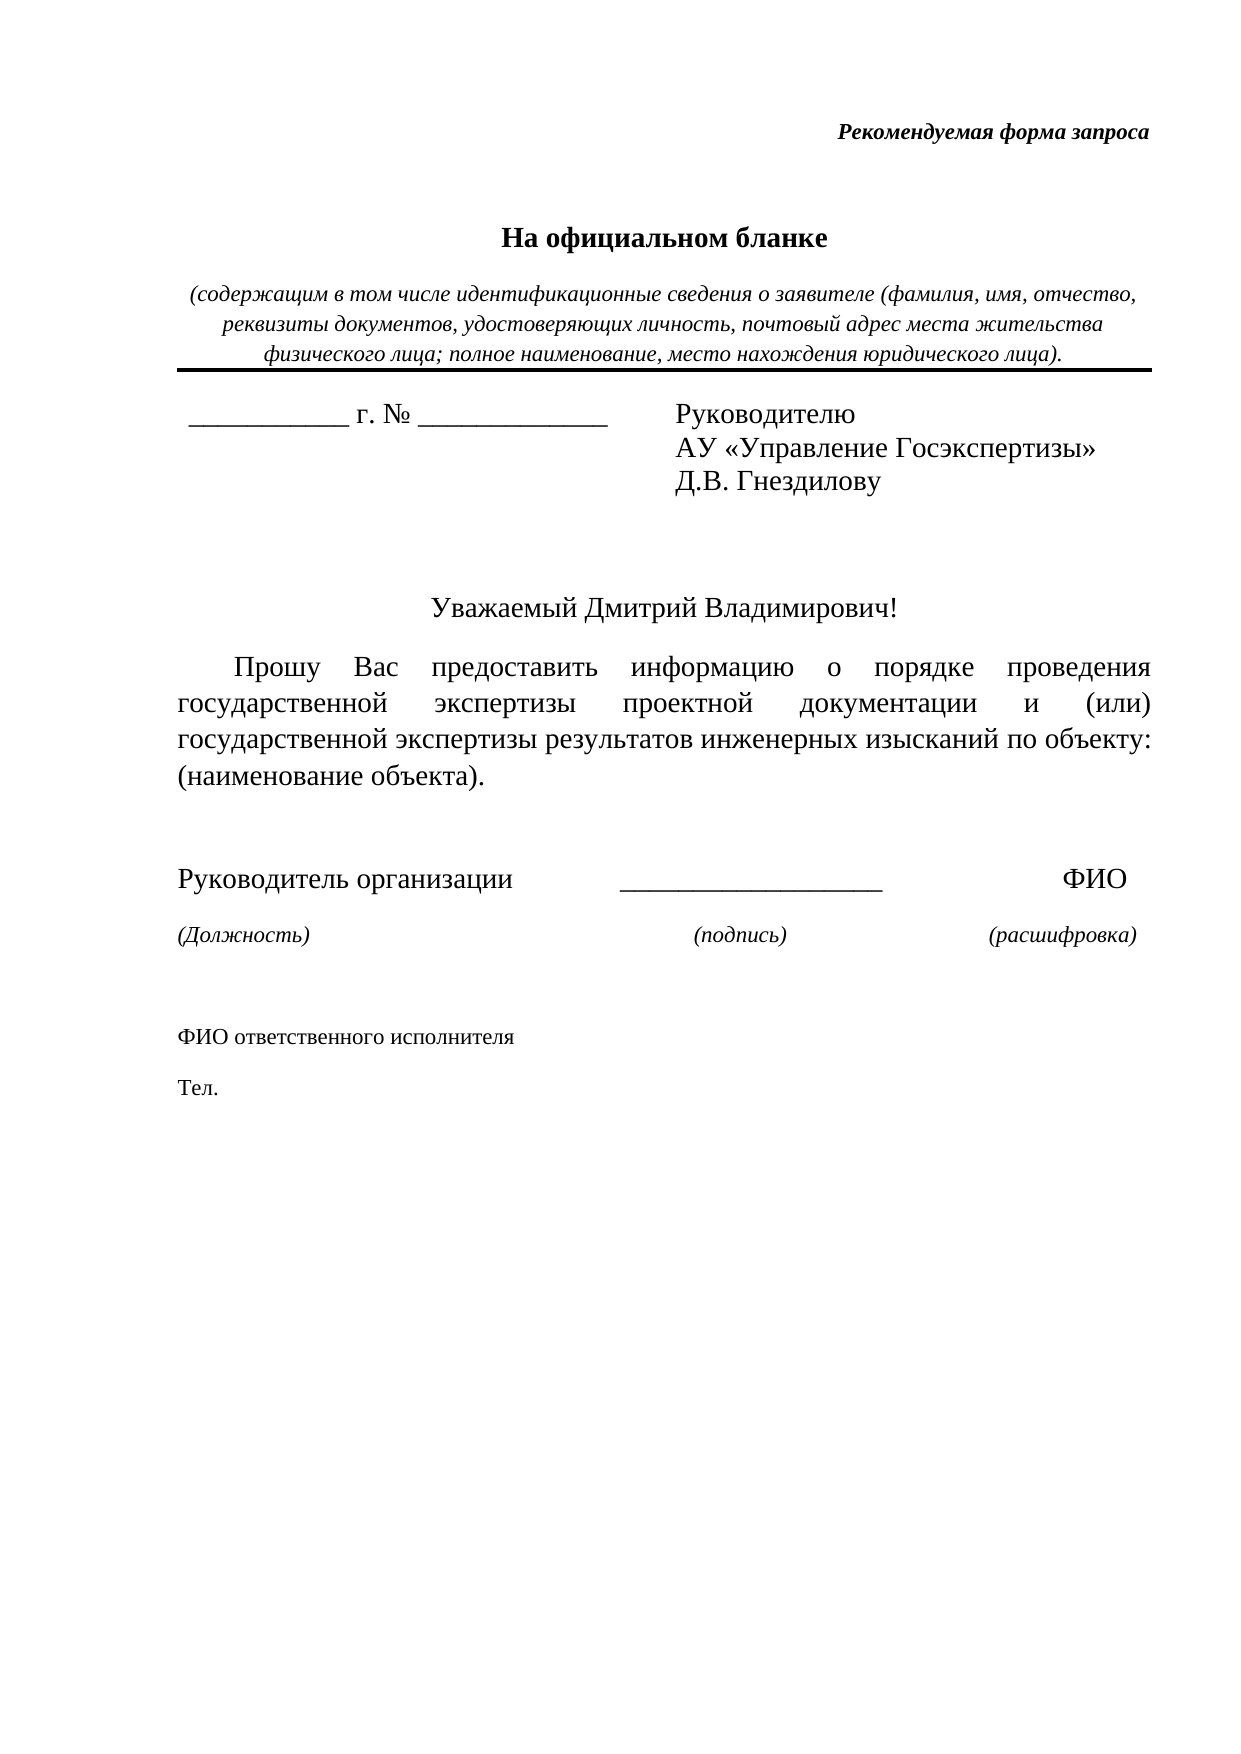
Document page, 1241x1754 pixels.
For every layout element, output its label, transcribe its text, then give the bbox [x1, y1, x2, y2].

text Тел. [177, 1074, 1152, 1100]
text (Должность) (подпись) (расшифровка) [177, 921, 1152, 947]
text На официальном бланке [177, 220, 1152, 254]
table_header Руководителю АУ «Управление Госэкспертизы» Д.В. Гнездилову [664, 396, 1151, 497]
text Руководитель организации __________________ ФИО [177, 861, 1152, 895]
text Прошу Вас предоставить информацию о порядке проведения государственной экспертизы проектной документации и (или) государственной экспертизы результатов инженерных изысканий по объекту: (наименование объекта). [177, 649, 1152, 791]
text ФИО ответственного исполнителя [177, 1023, 1152, 1049]
table_header ___________ г. № _____________ [177, 396, 664, 497]
text Уважаемый Дмитрий Владимирович! [177, 590, 1152, 623]
text Рекомендуемая форма запроса [177, 118, 1152, 144]
text (содержащим в том числе идентификационные сведения о заявителе (фамилия, имя, отчество, реквизиты документов, удостоверяющих личность, почтовый адрес места жительства физического лица; полное наименование, место нахождения юридического лица). [177, 279, 1152, 368]
